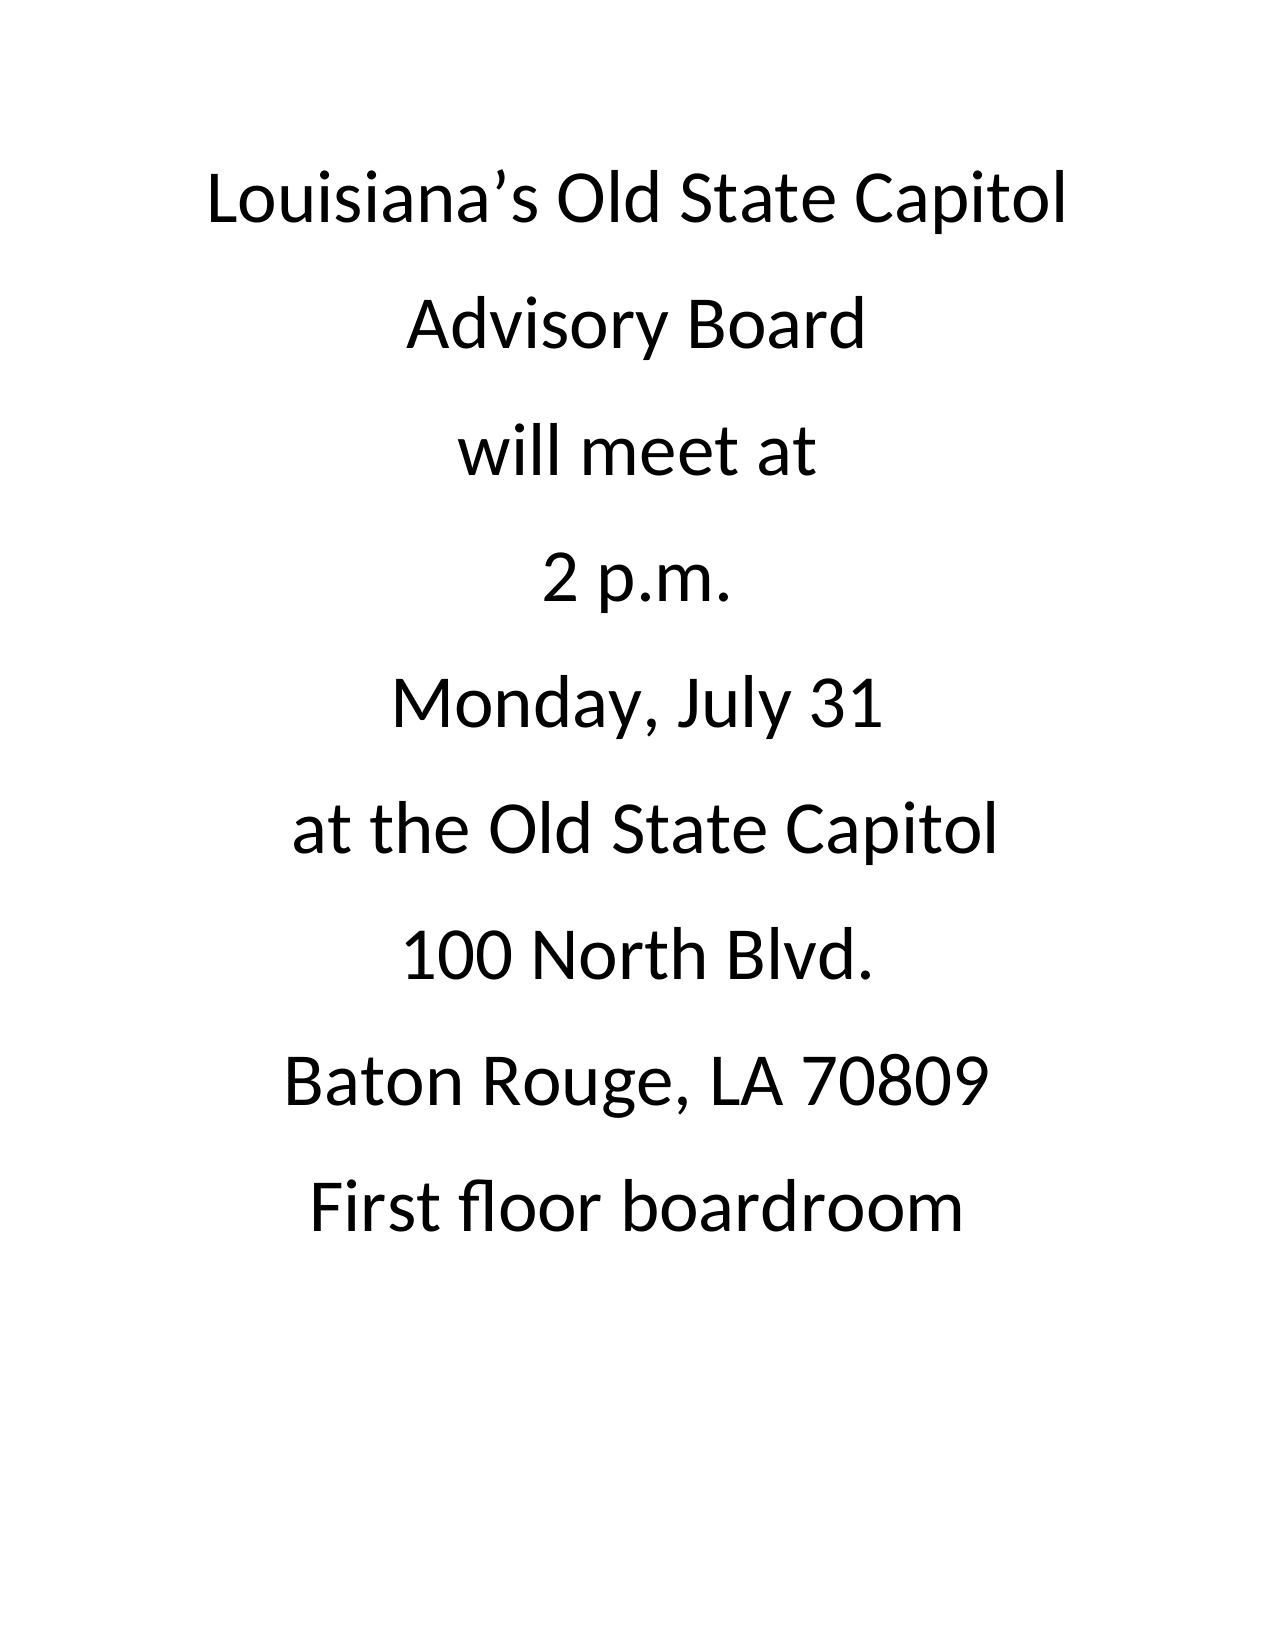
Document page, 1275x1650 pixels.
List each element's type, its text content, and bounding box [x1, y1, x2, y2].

text 100 North Blvd. [150, 906, 1125, 998]
text will meet at [150, 402, 1125, 494]
text Advisory Board [150, 276, 1125, 368]
text at the Old State Capitol [150, 780, 1125, 872]
text Monday, July 31 [150, 654, 1125, 746]
text First floor boardroom [150, 1158, 1125, 1250]
text 2 p.m. [150, 528, 1125, 620]
text Baton Rouge, LA 70809 [150, 1032, 1125, 1124]
text Louisiana’s Old State Capitol [150, 150, 1125, 242]
